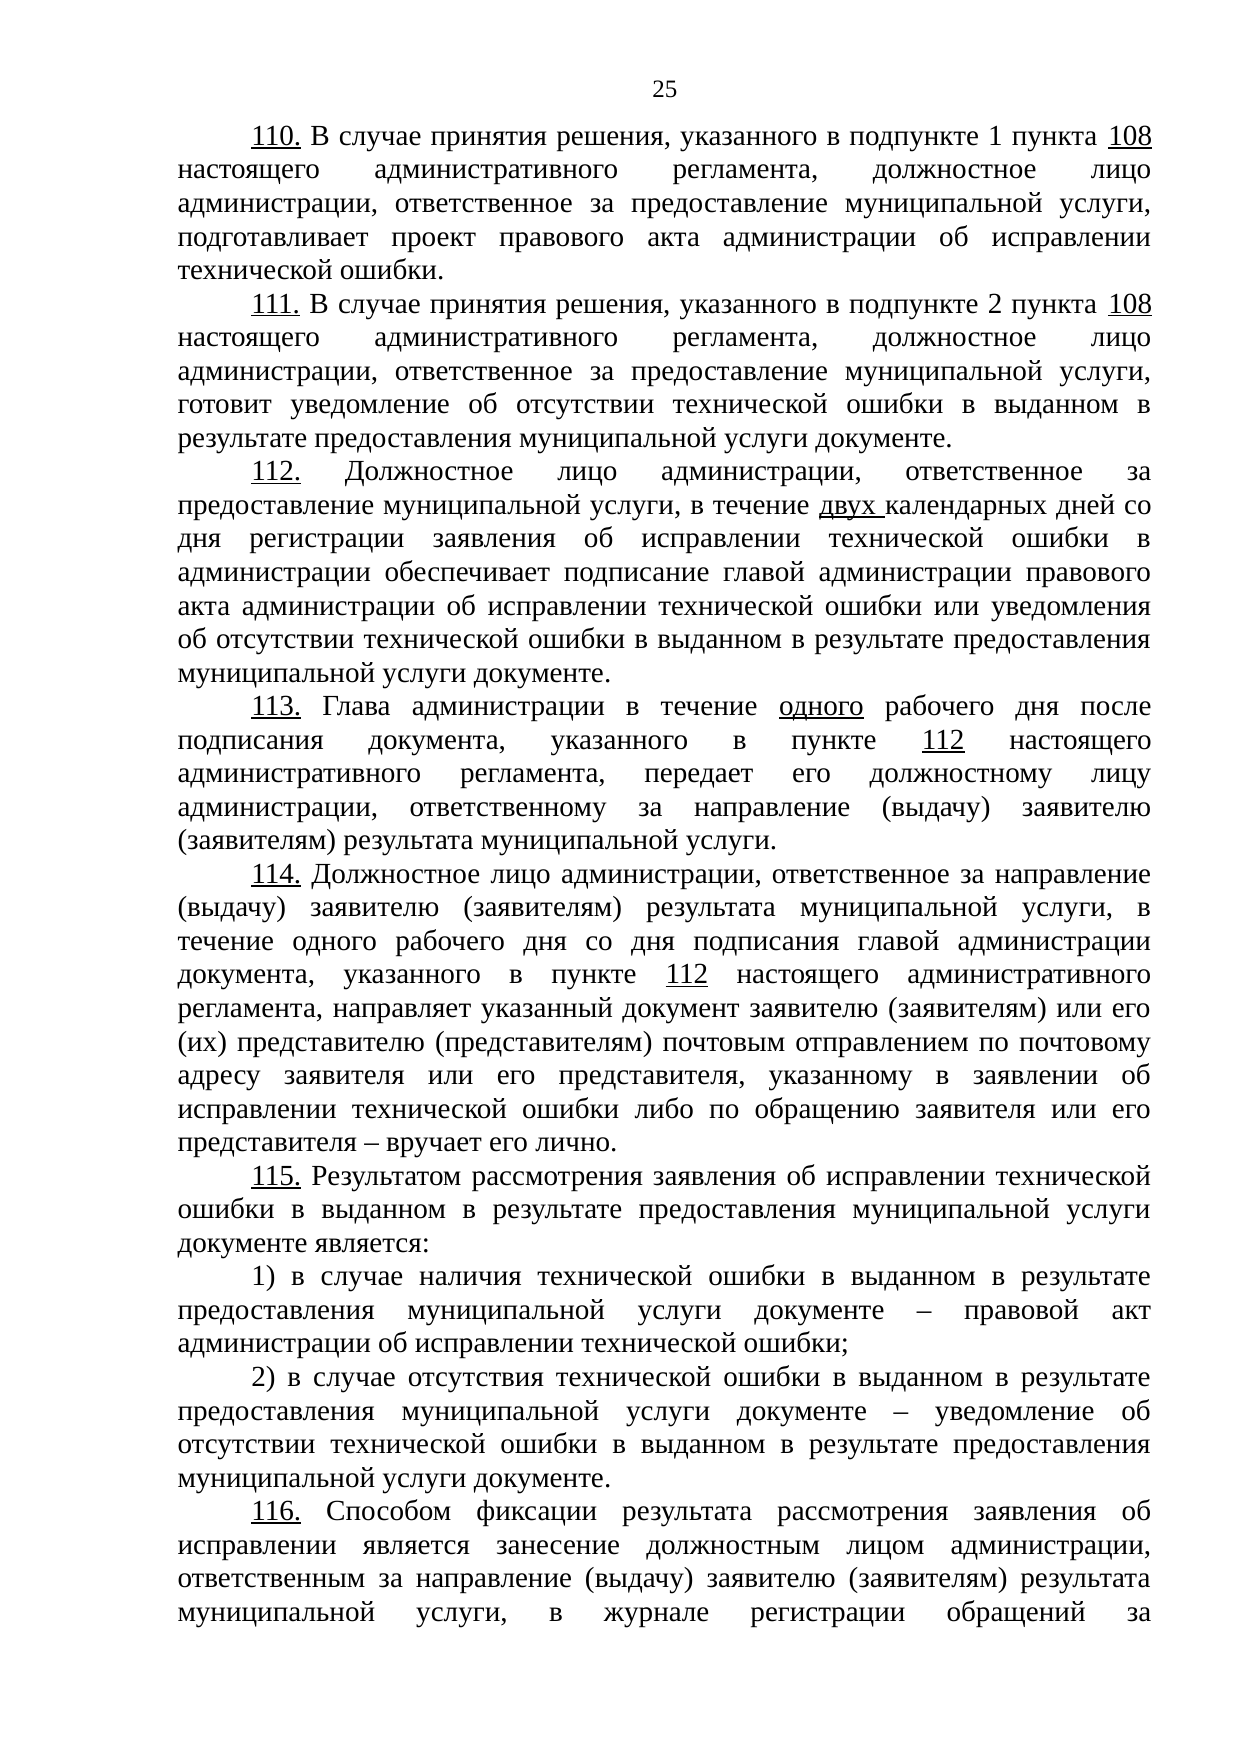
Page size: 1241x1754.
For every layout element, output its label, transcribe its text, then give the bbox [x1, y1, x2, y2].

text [177, 1493, 1152, 1627]
text 110. В случае принятия решения, указанного в подпункте 1 пункта 108 настоящего административного регламента, должностное лицо администрации, ответственное за предоставление муниципальной услуги, подготавливает проект правового акта администрации об исправлении технической ошибки. [177, 118, 1152, 286]
text 112. Должностное лицо администрации, ответственное за предоставление муниципальной услуги, в течение двух календарных дней со дня регистрации заявления об исправлении технической ошибки в администрации обеспечивает подписание главой администрации правового акта администрации об исправлении технической ошибки или уведомления об отсутствии технической ошибки в выданном в результате предоставления муниципальной услуги документе. [177, 453, 1152, 688]
text 1) в случае наличия технической ошибки в выданном в результате предоставления муниципальной услуги документе – правовой акт администрации об исправлении технической ошибки; [177, 1258, 1152, 1359]
text 114. Должностное лицо администрации, ответственное за направление (выдачу) заявителю (заявителям) результата муниципальной услуги, в течение одного рабочего дня со дня подписания главой администрации документа, указанного в пункте 112 настоящего административного регламента, направляет указанный документ заявителю (заявителям) или его (их) представителю (представителям) почтовым отправлением по почтовому адресу заявителя или его представителя, указанному в заявлении об исправлении технической ошибки либо по обращению заявителя или его представителя – вручает его лично. [177, 856, 1152, 1158]
text 115. Результатом рассмотрения заявления об исправлении технической ошибки в выданном в результате предоставления муниципальной услуги документе является: [177, 1158, 1152, 1258]
text 2) в случае отсутствия технической ошибки в выданном в результате предоставления муниципальной услуги документе – уведомление об отсутствии технической ошибки в выданном в результате предоставления муниципальной услуги документе. [177, 1359, 1152, 1493]
text 111. В случае принятия решения, указанного в подпункте 2 пункта 108 настоящего административного регламента, должностное лицо администрации, ответственное за предоставление муниципальной услуги, готовит уведомление об отсутствии технической ошибки в выданном в результате предоставления муниципальной услуги документе. [177, 286, 1152, 453]
text 113. Глава администрации в течение одного рабочего дня после подписания документа, указанного в пункте 112 настоящего административного регламента, передает его должностному лицу администрации, ответственному за направление (выдачу) заявителю (заявителям) результата муниципальной услуги. [177, 688, 1152, 856]
